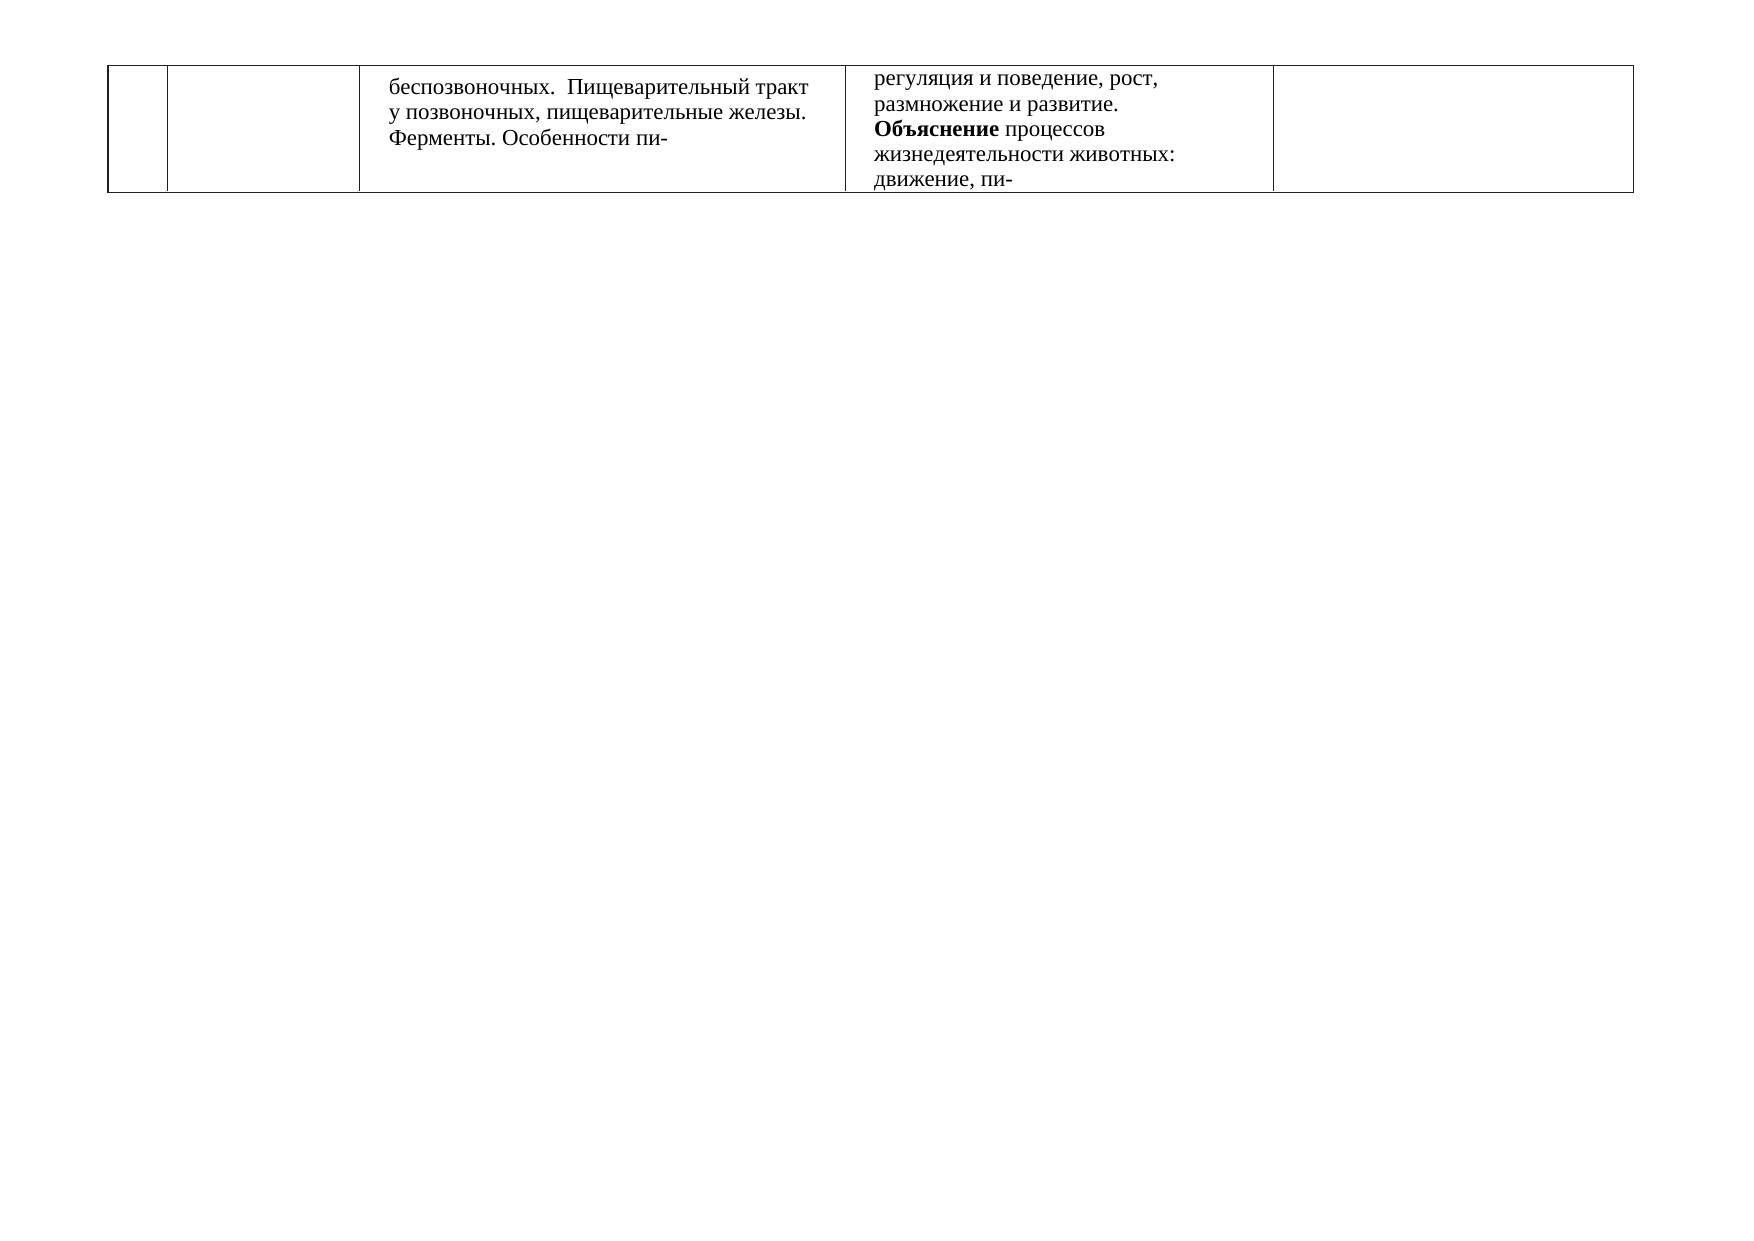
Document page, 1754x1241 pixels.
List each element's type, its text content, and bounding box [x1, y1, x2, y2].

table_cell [846, 66, 1273, 191]
table_cell 2 [109, 66, 167, 191]
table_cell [168, 66, 359, 191]
table_cell [1274, 66, 1633, 191]
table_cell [360, 66, 845, 191]
